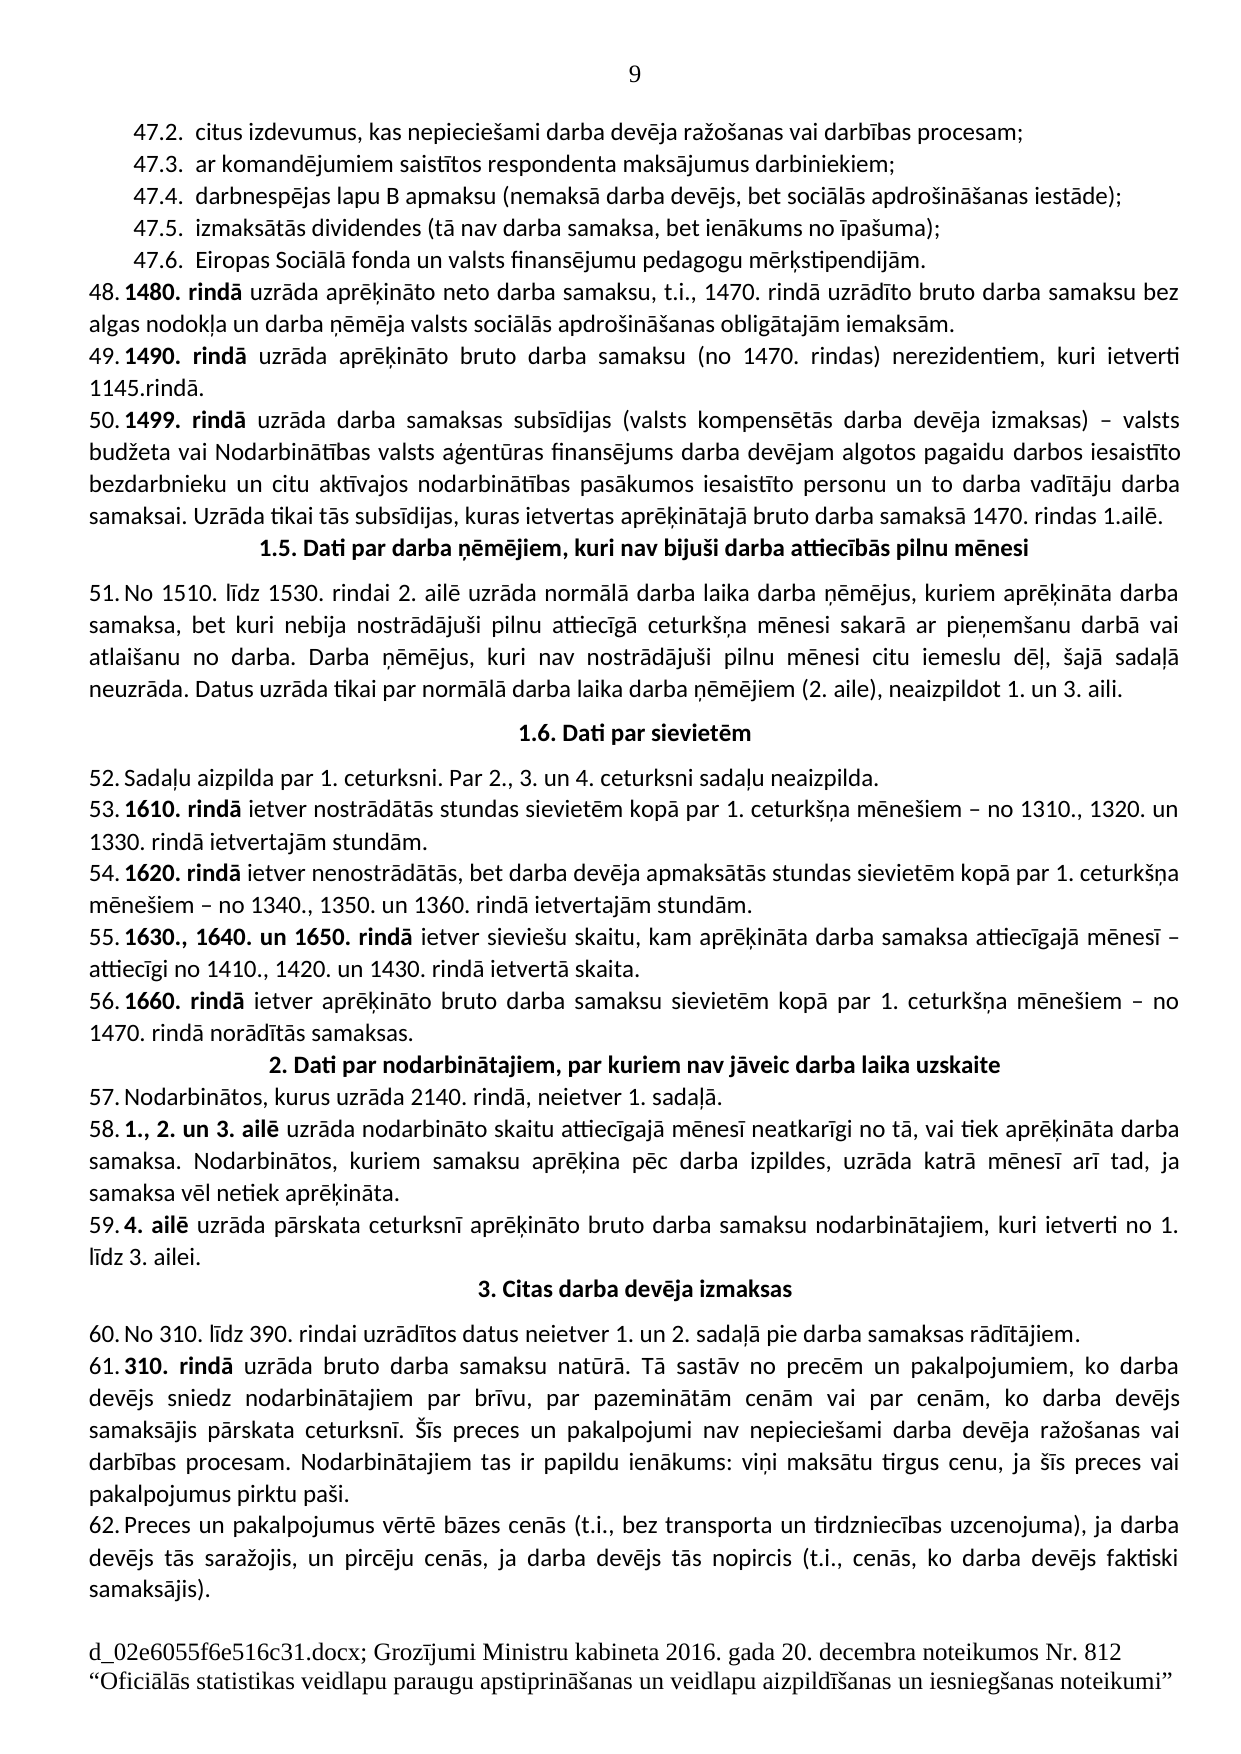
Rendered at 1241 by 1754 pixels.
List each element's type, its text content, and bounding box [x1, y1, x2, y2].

list 1630., 1640. un 1650. rindā ietver sieviešu skaitu, kam aprēķināta darba samaksa attiecīgajā mēnesī – attiecīgi no 1410., 1420. un 1430. rindā ietvertā skaita. [89, 922, 1181, 984]
list Preces un pakalpojumus vērtē bāzes cenās (t.i., bez transporta un tirdzniecības uzcenojuma), ja darba devējs tās saražojis, un pircēju cenās, ja darba devējs tās nopircis (t.i., cenās, ko darba devējs faktiski samaksājis). [89, 1510, 1181, 1604]
list Sadaļu aizpilda par 1. ceturksni. Par 2., 3. un 4. ceturksni sadaļu neaizpilda. [89, 762, 1181, 792]
list citus izdevumus, kas nepieciešami darba devēja ražošanas vai darbības procesam; [133, 117, 1181, 147]
list 310. rindā uzrāda bruto darba samaksu natūrā. Tā sastāv no precēm un pakalpojumiem, ko darba devējs sniedz nodarbinātajiem par brīvu, par pazeminātām cenām vai par cenām, ko darba devējs samaksājis pārskata ceturksnī. Šīs preces un pakalpojumi nav nepieciešami darba devēja ražošanas vai darbības procesam. Nodarbinātajiem tas ir papildu ienākums: viņi maksātu tirgus cenu, ja šīs preces vai pakalpojumus pirktu paši. [89, 1350, 1181, 1508]
list 1480. rindā uzrāda aprēķināto neto darba samaksu, t.i., 1470. rindā uzrādīto bruto darba samaksu bez algas nodokļa un darba ņēmēja valsts sociālās apdrošināšanas obligātajām iemaksām. [89, 276, 1181, 339]
list 1620. rindā ietver nenostrādātās, bet darba devēja apmaksātās stundas sievietēm kopā par 1. ceturkšņa mēnešiem – no 1340., 1350. un 1360. rindā ietvertajām stundām. [89, 858, 1181, 920]
list No 1510. līdz 1530. rindai 2. ailē uzrāda normālā darba laika darba ņēmējus, kuriem aprēķināta darba samaksa, bet kuri nebija nostrādājuši pilnu attiecīgā ceturkšņa mēnesi sakarā ar pieņemšanu darbā vai atlaišanu no darba. Darba ņēmējus, kuri nav nostrādājuši pilnu mēnesi citu iemeslu dēļ, šajā sadaļā neuzrāda. Datus uzrāda tikai par normālā darba laika darba ņēmējiem (2. aile), neaizpildot 1. un 3. aili. [89, 577, 1181, 703]
text 2. Dati par nodarbinātajiem, par kuriem nav jāveic darba laika uzskaite [89, 1049, 1181, 1080]
list 1., 2. un 3. ailē uzrāda nodarbināto skaitu attiecīgajā mēnesī neatkarīgi no tā, vai tiek aprēķināta darba samaksa. Nodarbinātos, kuriem samaksu aprēķina pēc darba izpildes, uzrāda katrā mēnesī arī tad, ja samaksa vēl netiek aprēķināta. [89, 1113, 1181, 1208]
list ar komandējumiem saistītos respondenta maksājumus darbiniekiem; [133, 148, 1181, 179]
subtitle 1.6. Dati par sievietēm [89, 717, 1181, 748]
list darbnespējas lapu B apmaksu (nemaksā darba devējs, bet sociālās apdrošināšanas iestāde); [133, 181, 1181, 211]
list 1610. rindā ietver nostrādātās stundas sievietēm kopā par 1. ceturkšņa mēnešiem – no 1310., 1320. un 1330. rindā ietvertajām stundām. [89, 794, 1181, 856]
text 1.5. Dati par darba ņēmējiem, kuri nav bijuši darba attiecībās pilnu mēnesi [106, 532, 1181, 563]
list Nodarbinātos, kurus uzrāda 2140. rindā, neietver 1. sadaļā. [89, 1081, 1181, 1112]
list izmaksātās dividendes (tā nav darba samaksa, bet ienākums no īpašuma); [133, 212, 1181, 243]
list No 310. līdz 390. rindai uzrādītos datus neietver 1. un 2. sadaļā pie darba samaksas rādītājiem. [89, 1318, 1181, 1348]
list 1499. rindā uzrāda darba samaksas subsīdijas (valsts kompensētās darba devēja izmaksas) – valsts budžeta vai Nodarbinātības valsts aģentūras finansējums darba devējam algotos pagaidu darbos iesaistīto bezdarbnieku un citu aktīvajos nodarbinātības pasākumos iesaistīto personu un to darba vadītāju darba samaksai. Uzrāda tikai tās subsīdijas, kuras ietvertas aprēķinātajā bruto darba samaksā 1470. rindas 1.ailē. [89, 404, 1181, 531]
list 1490. rindā uzrāda aprēķināto bruto darba samaksu (no 1470. rindas) nerezidentiem, kuri ietverti 1145.rindā. [89, 340, 1181, 403]
list Eiropas Sociālā fonda un valsts finansējumu pedagogu mērķstipendijām. [133, 244, 1181, 275]
text 3. Citas darba devēja izmaksas [89, 1273, 1181, 1304]
list 4. ailē uzrāda pārskata ceturksnī aprēķināto bruto darba samaksu nodarbinātajiem, kuri ietverti no 1. līdz 3. ailei. [89, 1209, 1181, 1272]
list 1660. rindā ietver aprēķināto bruto darba samaksu sievietēm kopā par 1. ceturkšņa mēnešiem – no 1470. rindā norādītās samaksas. [89, 986, 1181, 1048]
